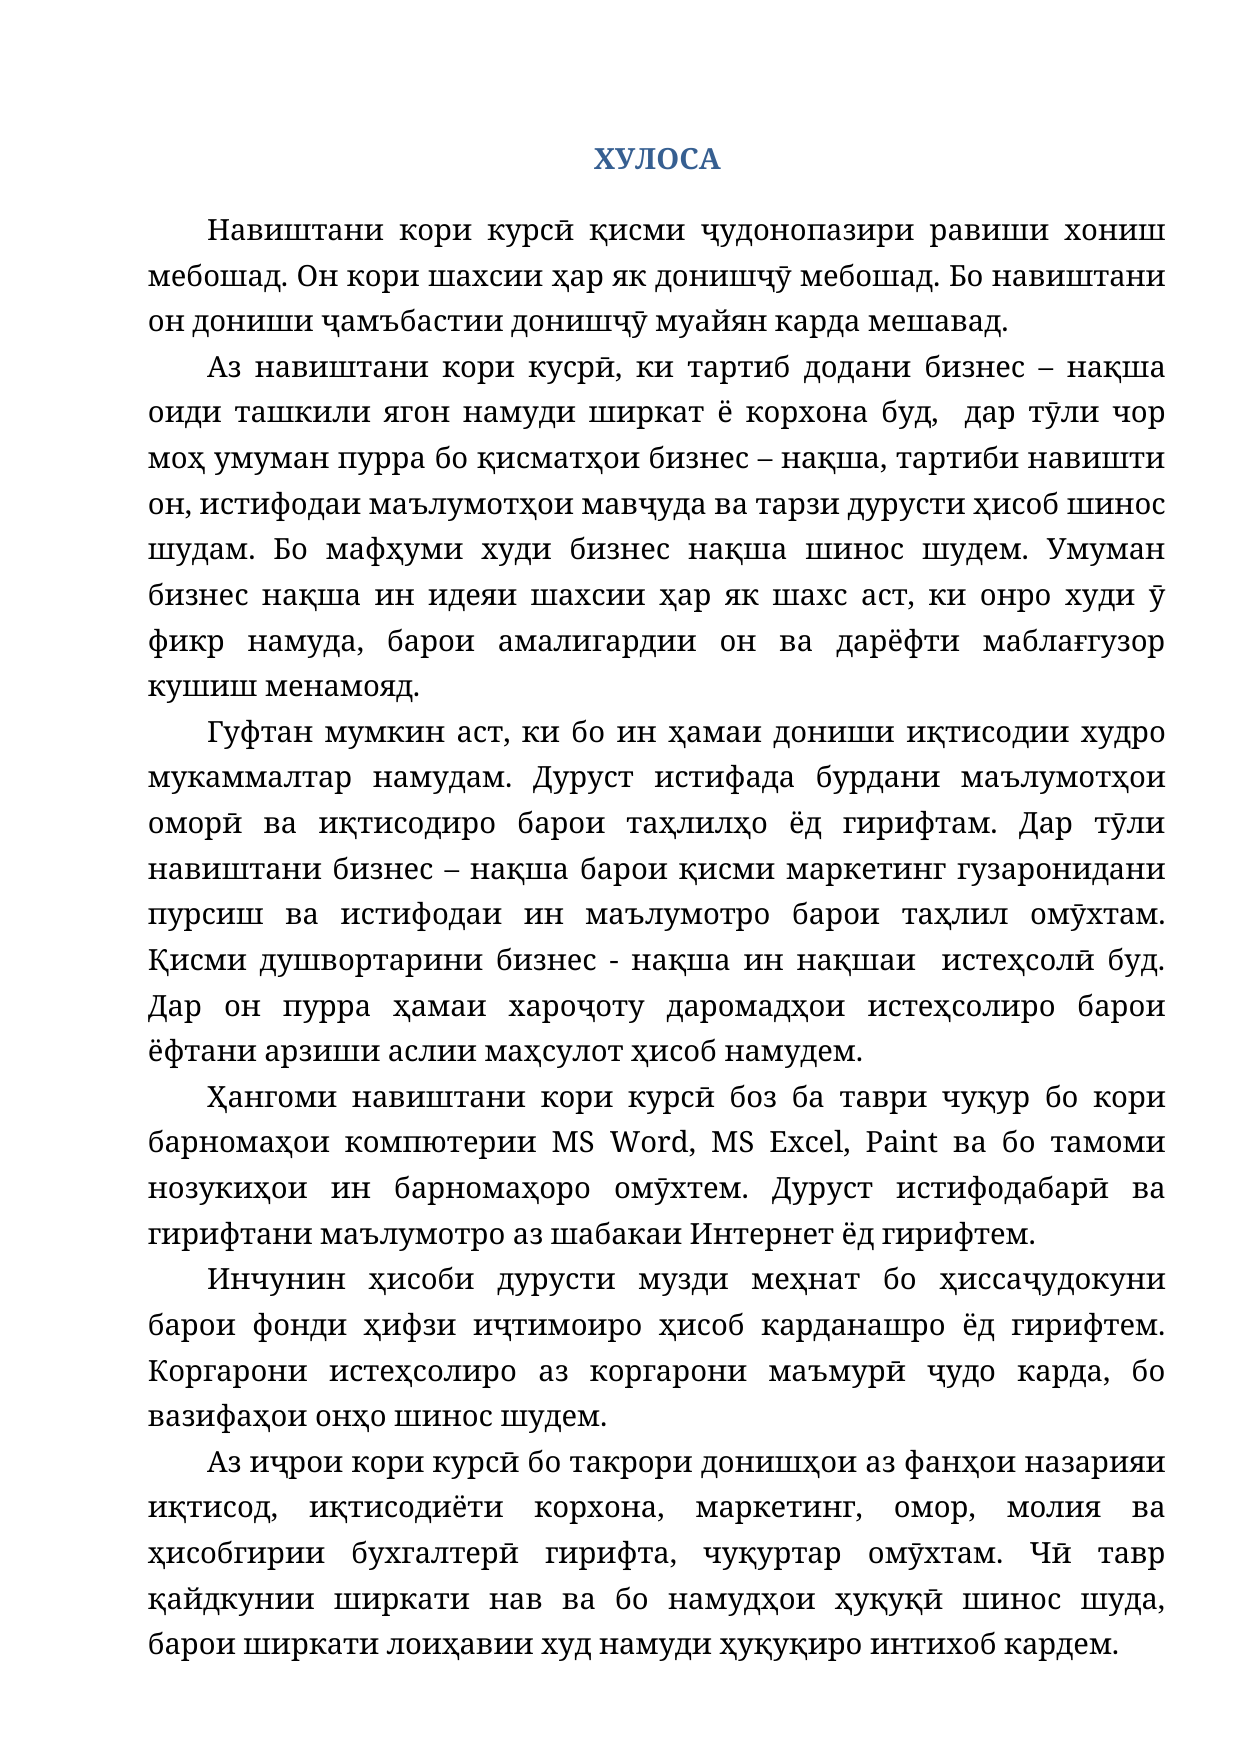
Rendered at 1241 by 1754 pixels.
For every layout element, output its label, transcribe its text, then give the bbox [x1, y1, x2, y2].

text Аз навиштани кори кусрӣ, ки тартиб додани бизнес – нақша оиди ташкили ягон намуди ширкат ё корхона буд, дар тӯли чор моҳ умуман пурра бо қисматҳои бизнес – нақша, тартиби навишти он, истифодаи маълумотҳои мавҷуда ва тарзи дурусти ҳисоб шинос шудам. Бо мафҳуми худи бизнес нақша шинос шудем. Умуман бизнес нақша ин идеяи шахсии ҳар як шахс аст, ки онро худи ӯ фикр намуда, барои амалигардии он ва дарёфти маблағгузор кушиш менамояд. [148, 346, 1167, 705]
subtitle ХУЛОСА [148, 139, 1167, 178]
text Навиштани кори курсӣ қисми ҷудонопазири равиши хониш мебошад. Он кори шахсии ҳар як донишҷӯ мебошад. Бо навиштани он дониши ҷамъбастии донишҷӯ муайян карда мешавад. [148, 209, 1167, 340]
text Ҳангоми навиштани кори курсӣ боз ба таври чуқур бо кори барномаҳои компютерии MS Word, MS Excel, Paint ва бо тамоми нозукиҳои ин барномаҳоро омӯхтем. Дуруст истифодабарӣ ва гирифтани маълумотро аз шабакаи Интернет ёд гирифтем. [148, 1076, 1167, 1253]
text Инчунин ҳисоби дурусти музди меҳнат бо ҳиссаҷудокуни барои фонди ҳифзи иҷтимоиро ҳисоб карданашро ёд гирифтем. Коргарони истеҳсолиро аз коргарони маъмурӣ ҷудо карда, бо вазифаҳои онҳо шинос шудем. [148, 1259, 1167, 1435]
text Аз иҷрои кори курсӣ бо такрори донишҳои аз фанҳои назарияи иқтисод, иқтисодиёти корхона, маркетинг, омор, молия ва ҳисобгирии бухгалтерӣ гирифта, чуқуртар омӯхтам. Чӣ тавр қайдкунии ширкати нав ва бо намудҳои ҳуқуқӣ шинос шуда, барои ширкати лоиҳавии худ намуди ҳуқуқиро интихоб кардем. [148, 1441, 1167, 1663]
text Гуфтан мумкин аст, ки бо ин ҳамаи дониши иқтисодии худро мукаммалтар намудам. Дуруст истифада бурдани маълумотҳои оморӣ ва иқтисодиро барои таҳлилҳо ёд гирифтам. Дар тӯли навиштани бизнес – нақша барои қисми маркетинг гузаронидани пурсиш ва истифодаи ин маълумотро барои таҳлил омӯхтам. Қисми душвортарини бизнес - нақша ин нақшаи истеҳсолӣ буд. Дар он пурра ҳамаи хароҷоту даромадҳои истеҳсолиро барои ёфтани арзиши аслии маҳсулот ҳисоб намудем. [148, 711, 1167, 1070]
